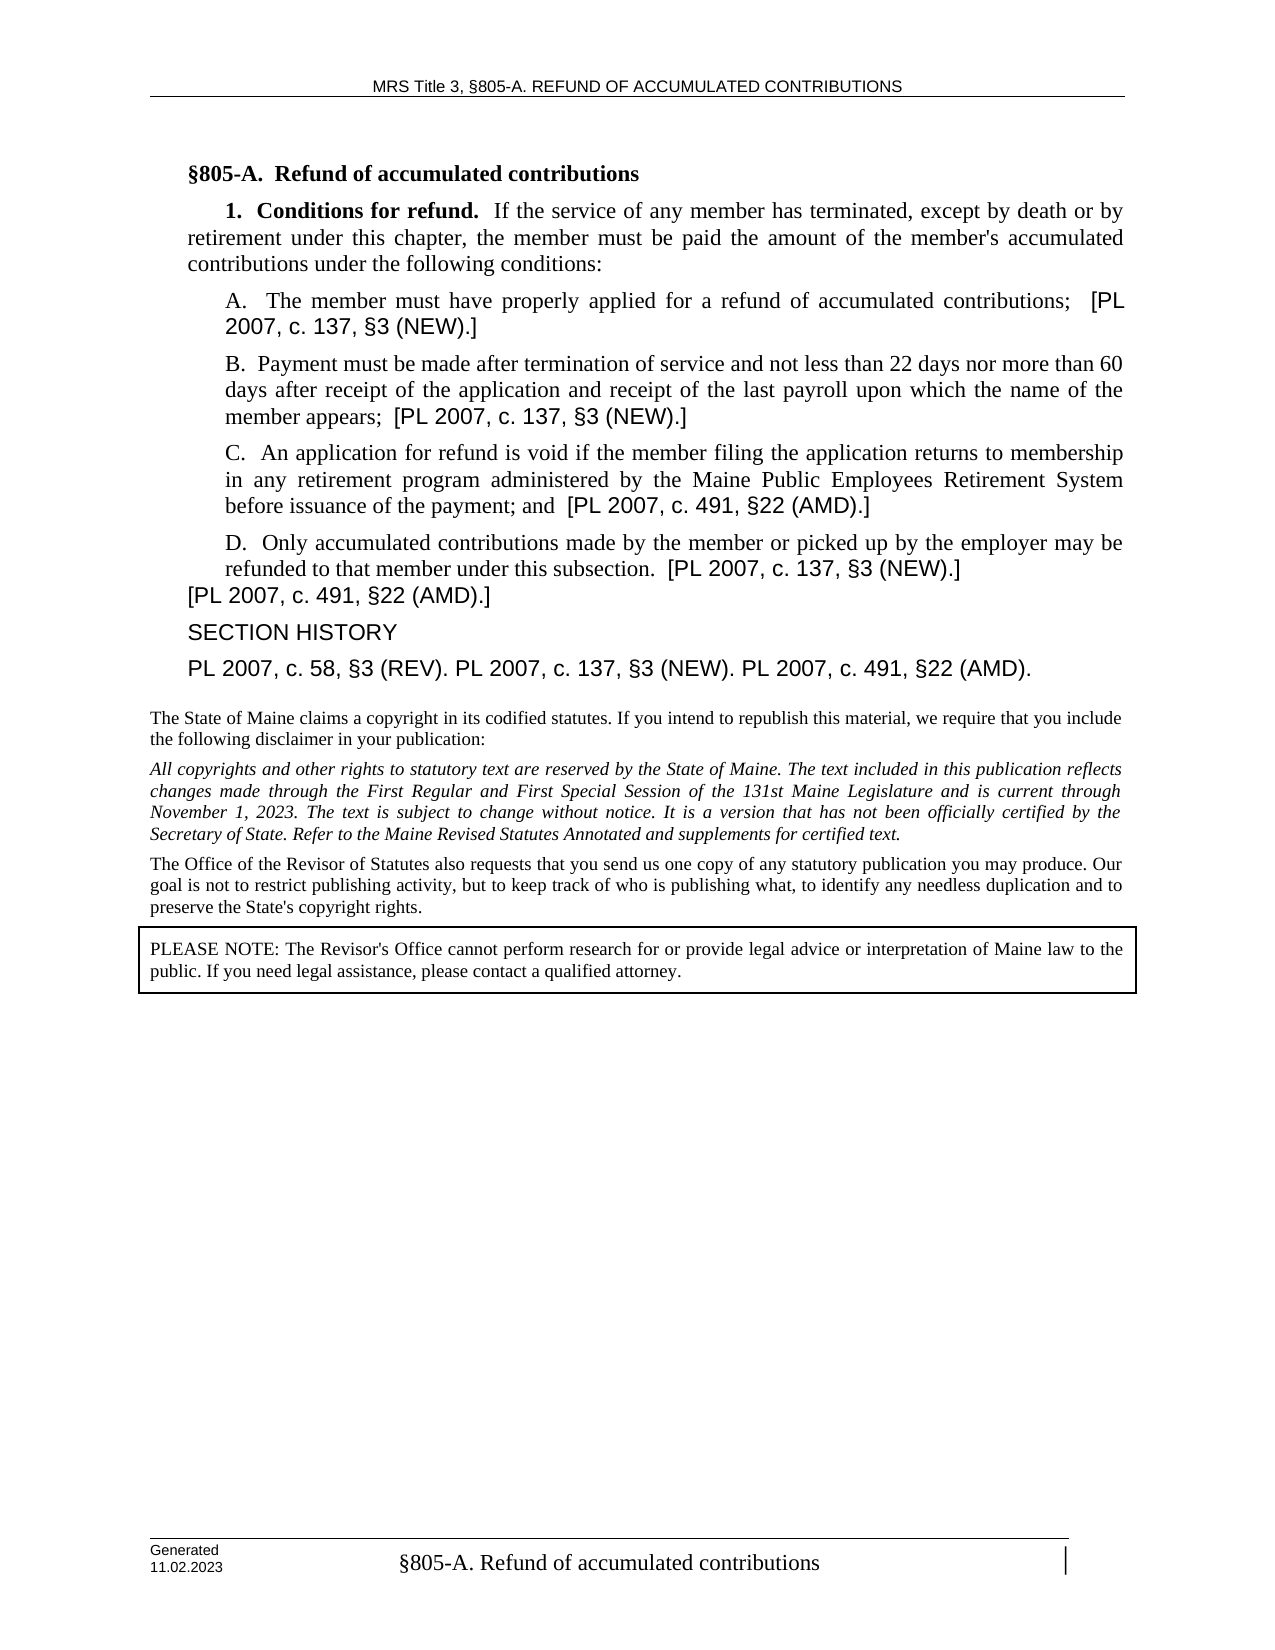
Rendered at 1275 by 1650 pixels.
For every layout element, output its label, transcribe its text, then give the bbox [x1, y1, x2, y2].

text The Office of the Revisor of Statutes also requests that you send us one copy of any statutory publication you may produce. Our goal is not to restrict publishing activity, but to keep track of who is publishing what, to identify any needless duplication and to preserve the State's copyright rights. [150, 853, 1125, 917]
text All copyrights and other rights to statutory text are reserved by the State of Maine. The text included in this publication reflects changes made through the First Regular and First Special Session of the 131st Maine Legislature and is current through November 1, 2023 . The text is subject to change without notice. It is a version that has not been officially certified by the Secretary of State. Refer to the Maine Revised Statutes Annotated and supplements for certified text. [150, 758, 1125, 844]
text PL 2007, c. 58, §3 (REV). PL 2007, c. 137, §3 (NEW). PL 2007, c. 491, §22 (AMD). [187, 655, 1125, 682]
text 1. Conditions for refund. If the service of any member has terminated, except by death or by retirement under this chapter, the member must be paid the amount of the member's accumulated contributions under the following conditions: [187, 197, 1125, 276]
text C. An application for refund is void if the member filing the application returns to membership in any retirement program administered by the Maine Public Employees Retirement System before issuance of the payment; and [PL 2007, c. 491, §22 (AMD).] [225, 439, 1125, 519]
text A. The member must have properly applied for a refund of accumulated contributions; [PL 2007, c. 137, §3 (NEW).] [225, 287, 1125, 339]
text B. Payment must be made after termination of service and not less than 22 days nor more than 60 days after receipt of the application and receipt of the last payroll upon which the name of the member appears; [PL 2007, c. 137, §3 (NEW).] [225, 350, 1125, 429]
text §805-A. Refund of accumulated contributions [187, 160, 1125, 187]
text The State of Maine claims a copyright in its codified statutes. If you intend to republish this material, we require that you include the following disclaimer in your publication: [150, 707, 1125, 750]
text SECTION HISTORY [187, 619, 1125, 645]
text D. Only accumulated contributions made by the member or picked up by the employer may be refunded to that member under this subsection. [PL 2007, c. 137, §3 (NEW).] [225, 529, 1125, 582]
text [PL 2007, c. 491, §22 (AMD).] [187, 582, 1125, 608]
text PLEASE NOTE: The Revisor's Office cannot perform research for or provide legal advice or interpretation of Maine law to the public. If you need legal assistance, please contact a qualified attorney. [140, 928, 1135, 992]
